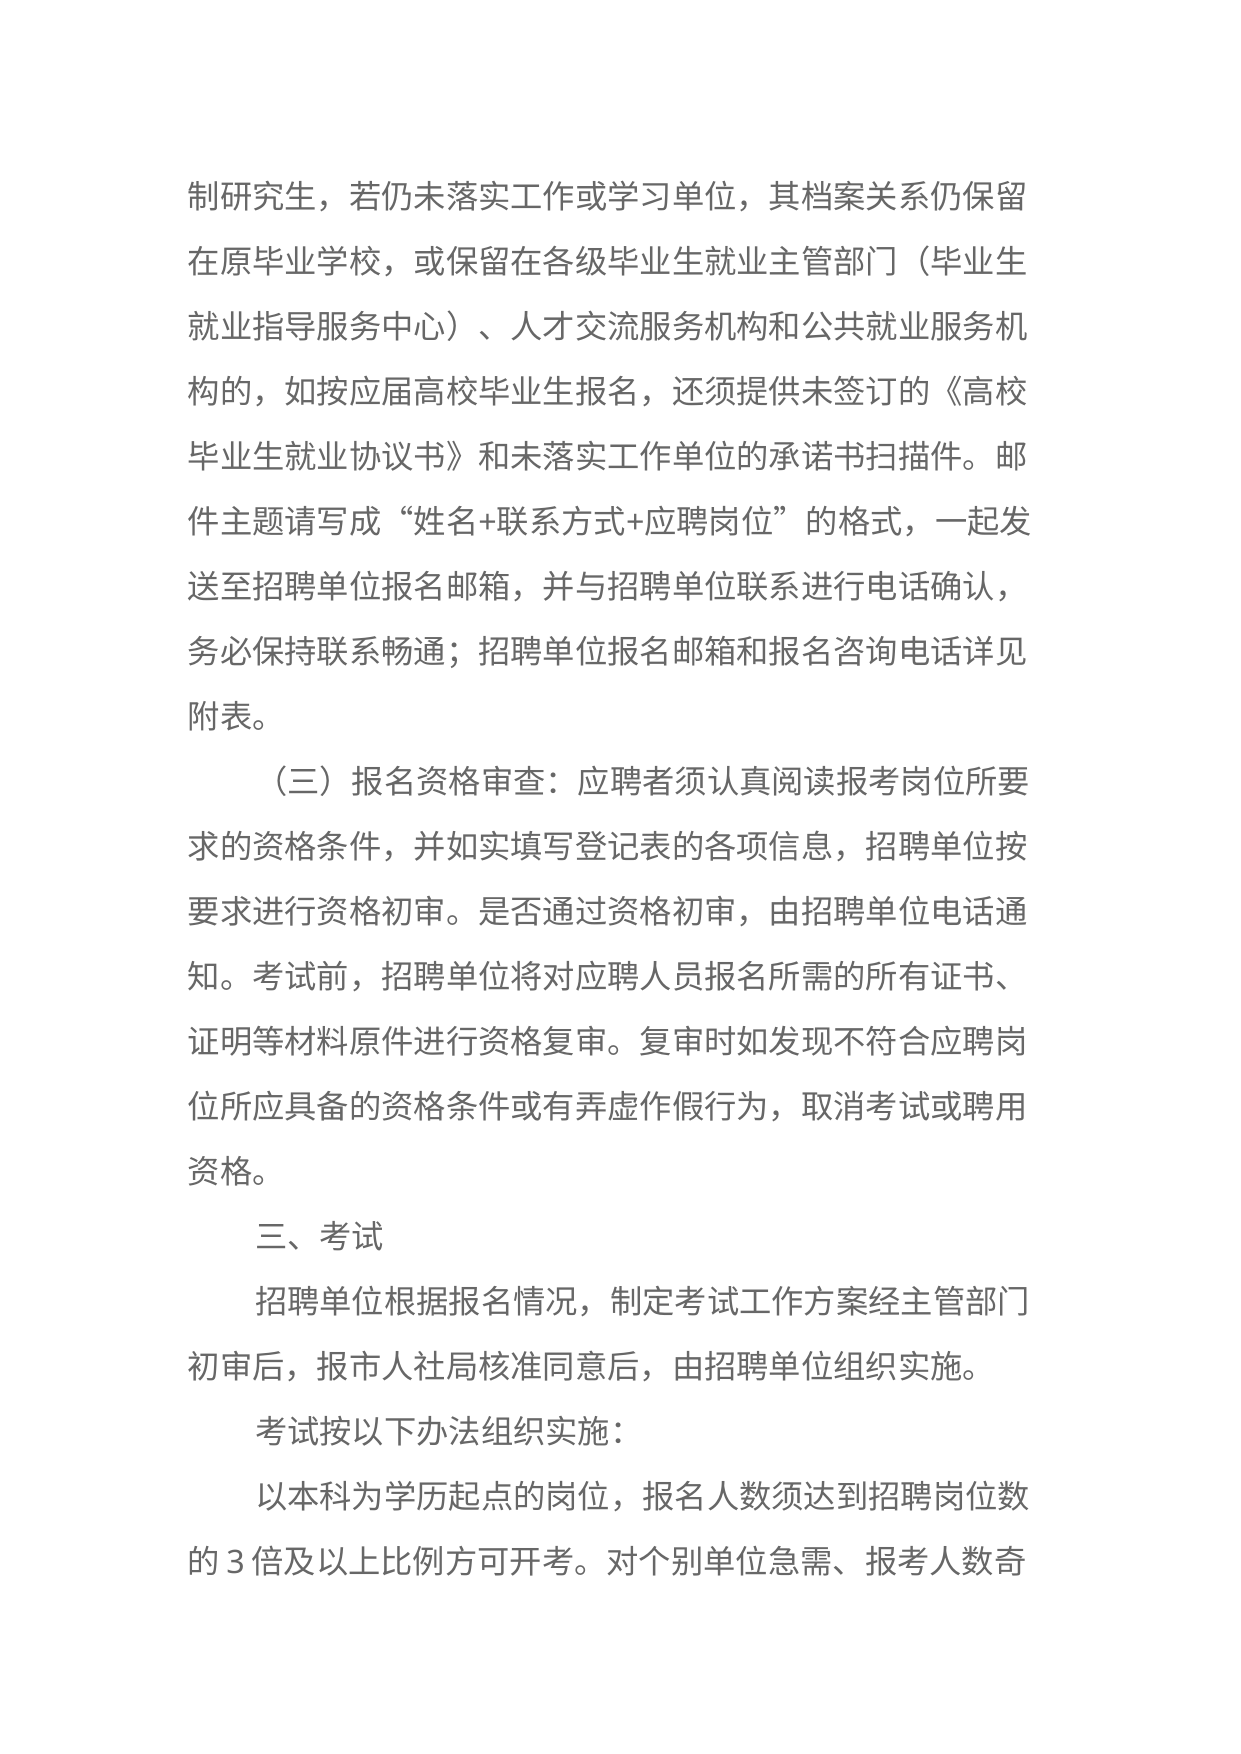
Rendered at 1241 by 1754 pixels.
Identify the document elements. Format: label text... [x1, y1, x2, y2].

text （三）报名资格审查：应聘者须认真阅读报考岗位所要求的资格条件，并如实填写登记表的各项信息，招聘单位按要求进行资格初审。是否通过资格初审，由招聘单位电话通知。考试前，招聘单位将对应聘人员报名所需的所有证书、证明等材料原件进行资格复审。复审时如发现不符合应聘岗位所应具备的资格条件或有弄虚作假行为，取消考试或聘用资格。 [187, 747, 1053, 1202]
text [187, 162, 1053, 747]
text 考试按以下办法组织实施： [187, 1397, 1053, 1462]
text 招聘单位根据报名情况，制定考试工作方案经主管部门初审后，报市人社局核准同意后，由招聘单位组织实施。 [187, 1267, 1053, 1397]
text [187, 1462, 1053, 1592]
text 三、考试 [187, 1202, 1053, 1267]
